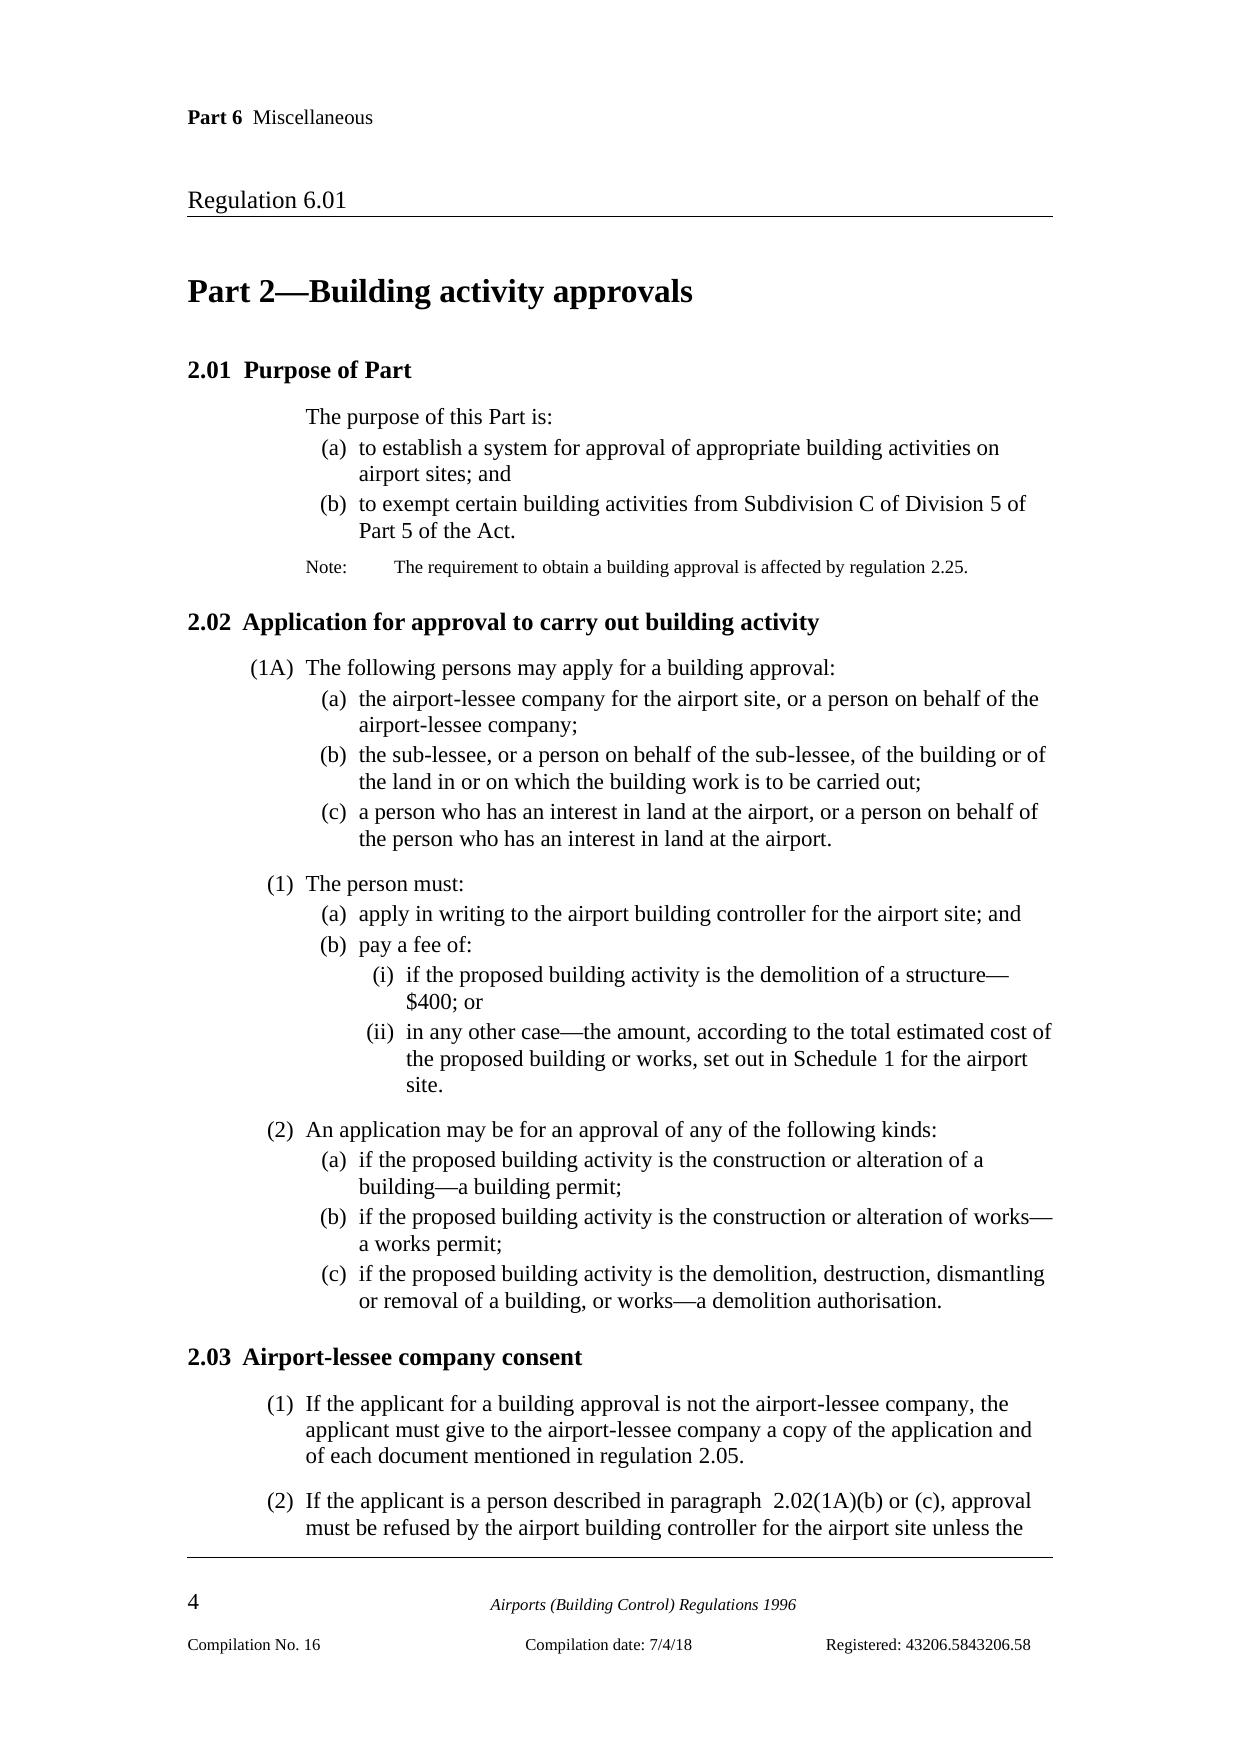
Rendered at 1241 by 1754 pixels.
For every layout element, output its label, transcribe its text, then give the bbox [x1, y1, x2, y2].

text (2) An application may be for an approval of any of the following kinds: [187, 1116, 1053, 1142]
text (1A) The following persons may apply for a building approval: [187, 654, 1053, 680]
text Part 2—Building activity approvals [187, 271, 1053, 310]
text (b) to exempt certain building activities from Subdivision C of Division 5 of Part 5 of the Act. [187, 490, 1053, 543]
text 2.01 Purpose of Part [187, 356, 1053, 384]
text (b) the sub-lessee, or a person on behalf of the sub-lessee, of the building or of the land in or on which the building work is to be carried out; [187, 741, 1053, 794]
text The purpose of this Part is: [187, 403, 1053, 429]
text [187, 1487, 1053, 1540]
text (a) the airport-lessee company for the airport site, or a person on behalf of the airport-lessee company; [187, 684, 1053, 737]
text (b) pay a fee of: [187, 931, 1053, 957]
text (a) apply in writing to the airport building controller for the airport site; and [187, 900, 1053, 927]
text (ii) in any other case—the amount, according to the total estimated cost of the proposed building or works, set out in Schedule 1 for the airport site. [187, 1018, 1053, 1097]
text 2.03 Airport-lessee company consent [187, 1342, 1053, 1371]
text (a) if the proposed building activity is the construction or alteration of a building—a building permit; [187, 1147, 1053, 1199]
text (i) if the proposed building activity is the demolition of a structure—$400; or [187, 961, 1053, 1014]
text (c) if the proposed building activity is the demolition, destruction, dismantling or removal of a building, or works—a demolition authorisation. [187, 1260, 1053, 1313]
text (1) The person must: [187, 870, 1053, 896]
text (1) If the applicant for a building approval is not the airport-lessee company, the applicant must give to the airport-lessee company a copy of the application and of each document mentioned in regulation 2.05. [187, 1390, 1053, 1469]
text 2.02 Application for approval to carry out building activity [187, 607, 1053, 635]
text (b) if the proposed building activity is the construction or alteration of works—a works permit; [187, 1203, 1053, 1256]
text (a) to establish a system for approval of appropriate building activities on airport sites; and [187, 433, 1053, 486]
text Note: The requirement to obtain a building approval is affected by regulation 2.25. [305, 556, 1053, 577]
text (c) a person who has an interest in land at the airport, or a person on behalf of the person who has an interest in land at the airport. [187, 798, 1053, 851]
